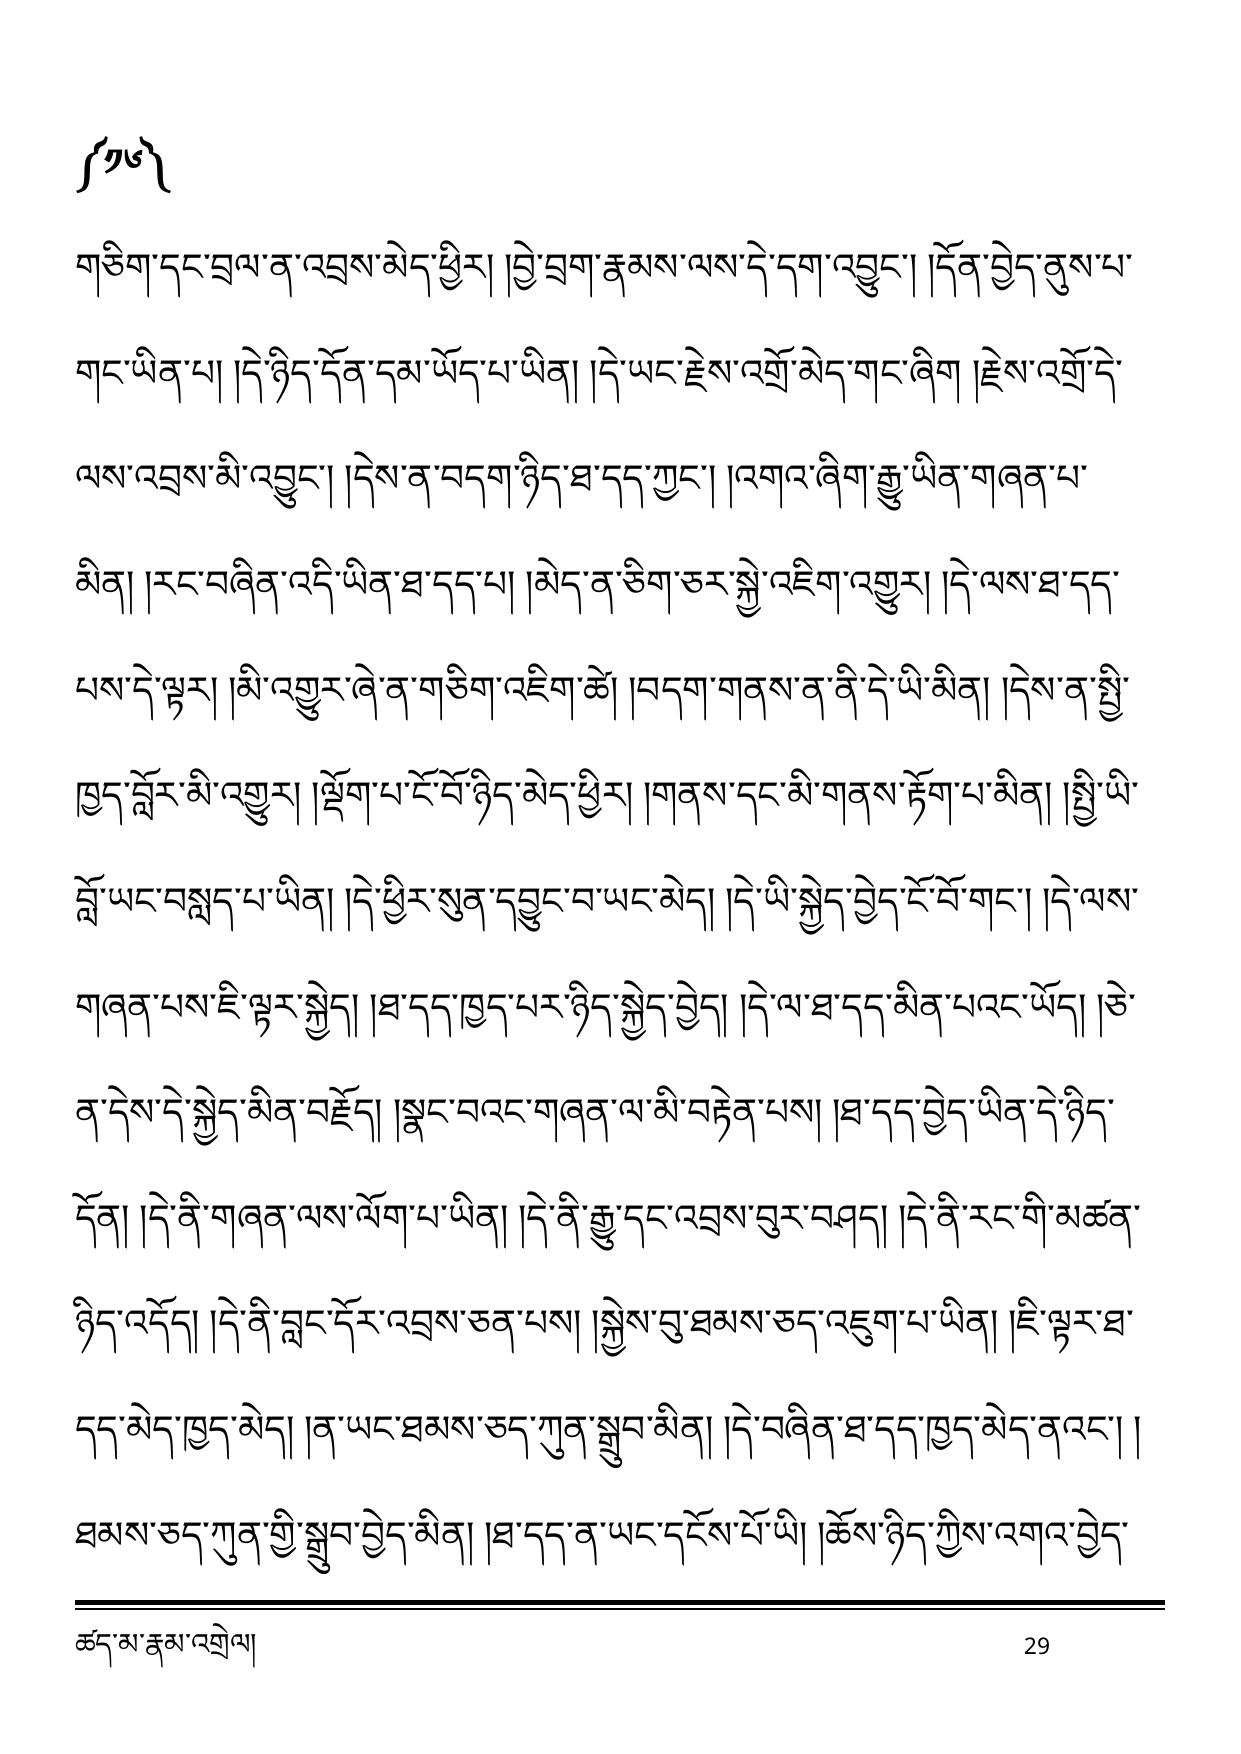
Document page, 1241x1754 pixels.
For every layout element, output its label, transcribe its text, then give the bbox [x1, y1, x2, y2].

text ༼༡༦༽ [75, 120, 1165, 226]
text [75, 226, 1165, 1599]
